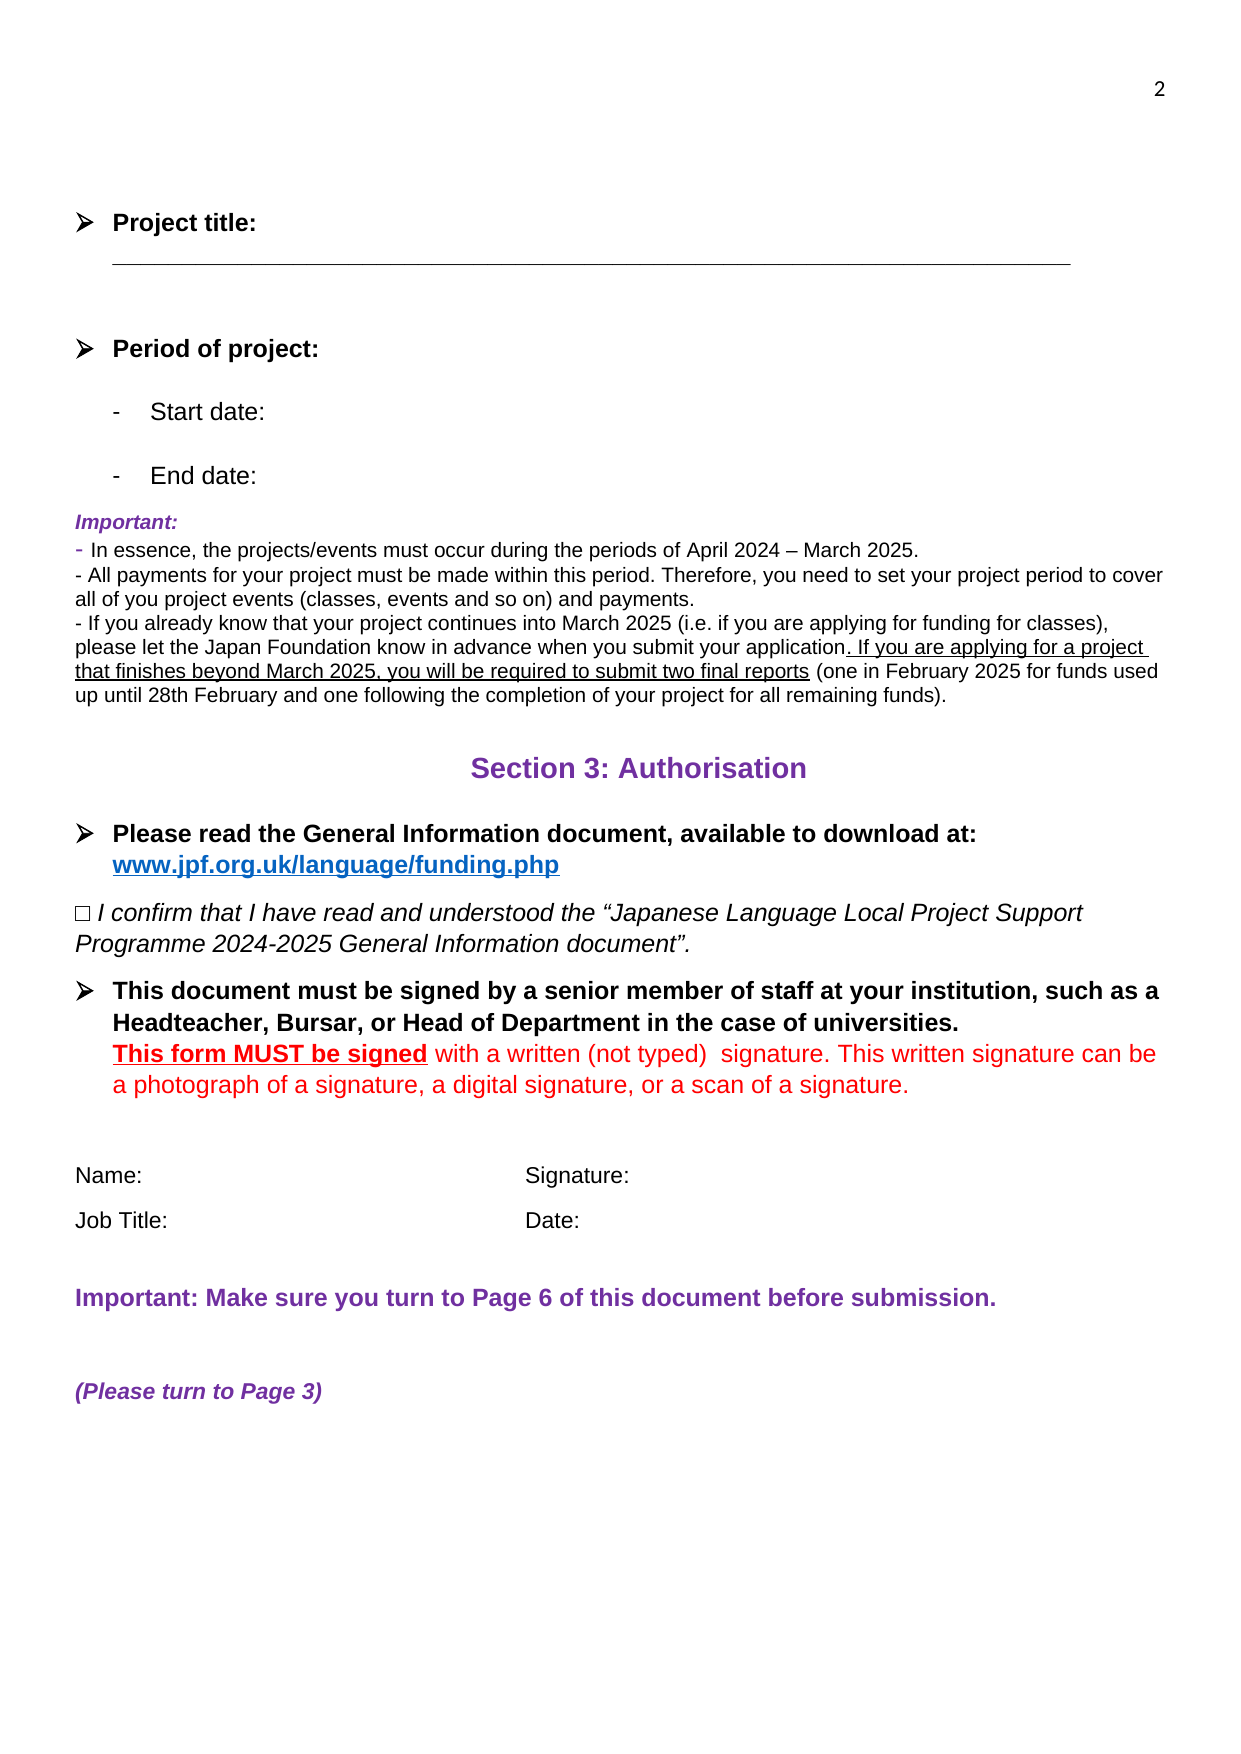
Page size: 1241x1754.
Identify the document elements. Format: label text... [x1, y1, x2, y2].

text Name: Signature: [75, 1162, 1165, 1189]
list Please read the General Information document, available to download at: www.jpf.org.uk/language/funding.php [75, 819, 1165, 879]
text Important: Make sure you turn to Page 6 of this document before submission. [75, 1283, 1165, 1312]
list End date: [112, 460, 1165, 491]
list Project title: _____________________________________________________________________ [75, 208, 1165, 268]
subtitle - If you already know that your project continues into March 2025 (i.e. if you are applying for funding for classes), please let the Japan Foundation know in advance when you submit your application. If you are applying for a project that finishes beyond March 2025, you will be required to submit two final reports (one in February 2025 for funds used up until 28th February and one following the completion of your project for all remaining funds). [75, 611, 1165, 706]
text (Please turn to Page 3) [75, 1378, 1165, 1405]
list Section 3: Authorisation [112, 752, 1165, 785]
text □ I confirm that I have read and understood the “Japanese Language Local Project Support Programme 2024-2025 General Information document”. [75, 898, 1165, 957]
subtitle - All payments for your project must be made within this period. Therefore, you need to set your project period to cover all of you project events (classes, events and so on) and payments. [75, 563, 1165, 611]
list Period of project: [75, 334, 1165, 363]
list This document must be signed by a senior member of staff at your institution, such as a Headteacher, Bursar, or Head of Department in the case of universities. [75, 976, 1165, 1036]
subtitle Important: [75, 510, 1165, 534]
text Job Title: Date: [75, 1207, 1165, 1264]
subtitle - In essence, the projects/events must occur during the periods of April 2024 – March 2025. [75, 534, 1165, 563]
list This form MUST be signed with a written (not typed) signature. This written signature can be a photograph of a signature, a digital signature, or a scan of a signature. [112, 1038, 1165, 1098]
list Start date: [112, 396, 1165, 427]
